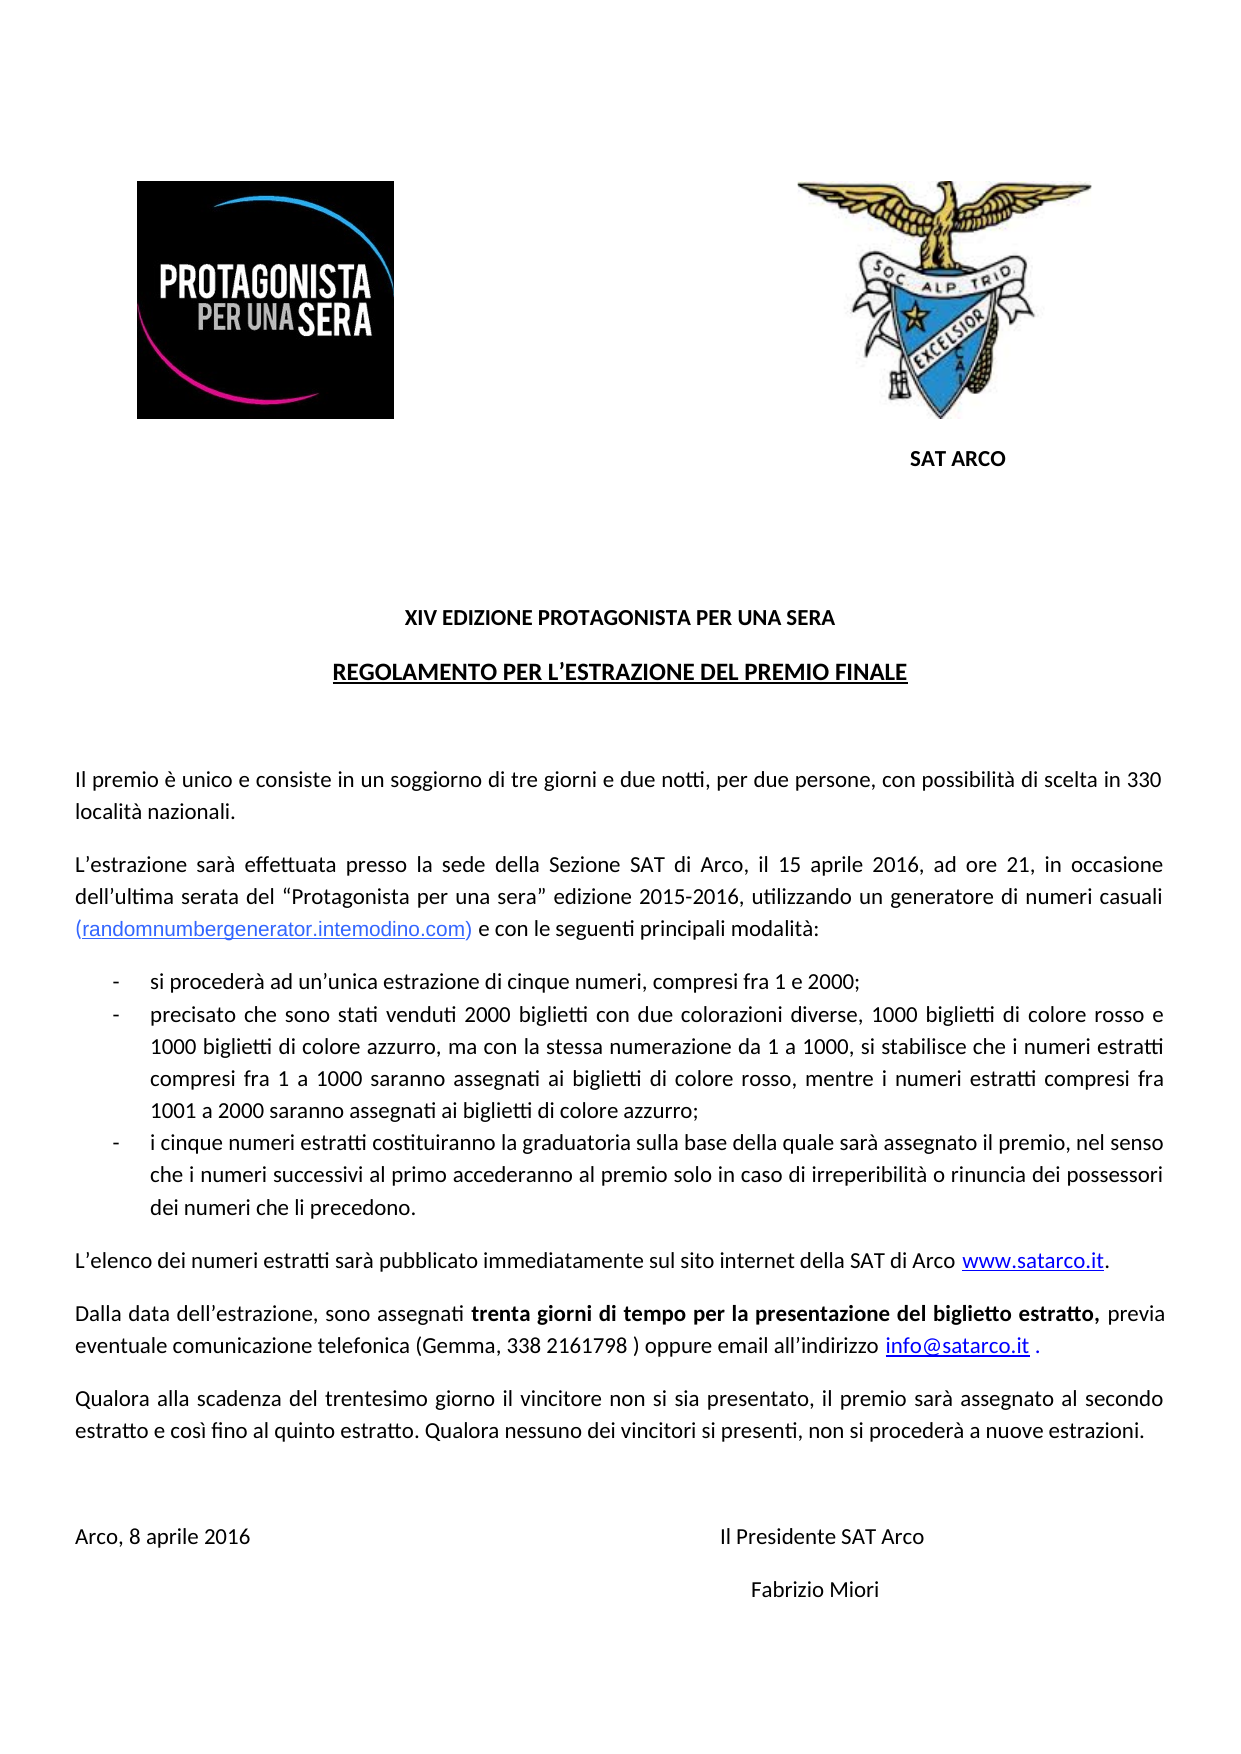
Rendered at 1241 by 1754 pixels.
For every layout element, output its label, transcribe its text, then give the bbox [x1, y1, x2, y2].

text Qualora alla scadenza del trentesimo giorno il vincitore non si sia presentato, il premio sarà assegnato al secondo estratto e così fino al quinto estratto. Qualora nessuno dei vincitori si presenti, non si procederà a nuove estrazioni. [75, 1384, 1165, 1444]
list si procederà ad un’unica estrazione di cinque numeri, compresi fra 1 e 2000; [112, 967, 1165, 996]
text SAT ARCO [75, 444, 1165, 472]
text Fabrizio Miori [75, 1575, 1165, 1603]
list i cinque numeri estratti costituiranno la graduatoria sulla base della quale sarà assegnato il premio, nel senso che i numeri successivi al primo accederanno al premio solo in caso di irreperibilità o rinuncia dei possessori dei numeri che li precedono. [112, 1128, 1165, 1221]
text L’elenco dei numeri estratti sarà pubblicato immediatamente sul sito internet della SAT di Arco www.satarco.it. [75, 1246, 1165, 1274]
text Arco, 8 aprile 2016 Il Presidente SAT Arco [75, 1522, 1165, 1550]
text Il premio è unico e consiste in un soggiorno di tre giorni e due notti, per due persone, con possibilità di scelta in 330 località nazionali. [75, 765, 1165, 825]
text XIV EDIZIONE PROTAGONISTA PER UNA SERA [75, 603, 1165, 631]
text L’estrazione sarà effettuata presso la sede della Sezione SAT di Arco, il 15 aprile 2016, ad ore 21, in occasione dell’ultima serata del “Protagonista per una sera” edizione 2015-2016, utilizzando un generatore di numeri casuali (randomnumbergenerator.intemodino.com) e con le seguenti principali modalità: [75, 850, 1165, 942]
list precisato che sono stati venduti 2000 biglietti con due colorazioni diverse, 1000 biglietti di colore rosso e 1000 biglietti di colore azzurro, ma con la stessa numerazione da 1 a 1000, si stabilisce che i numeri estratti compresi fra 1 a 1000 saranno assegnati ai biglietti di colore rosso, mentre i numeri estratti compresi fra 1001 a 2000 saranno assegnati ai biglietti di colore azzurro; [112, 1000, 1165, 1124]
text REGOLAMENTO PER L’ESTRAZIONE DEL PREMIO FINALE [75, 656, 1165, 687]
picture [137, 181, 394, 419]
picture [797, 181, 1092, 419]
text Dalla data dell’estrazione, sono assegnati trenta giorni di tempo per la presentazione del biglietto estratto, previa eventuale comunicazione telefonica (Gemma, 338 2161798 ) oppure email all’indirizzo info@satarco.it . [75, 1299, 1165, 1359]
